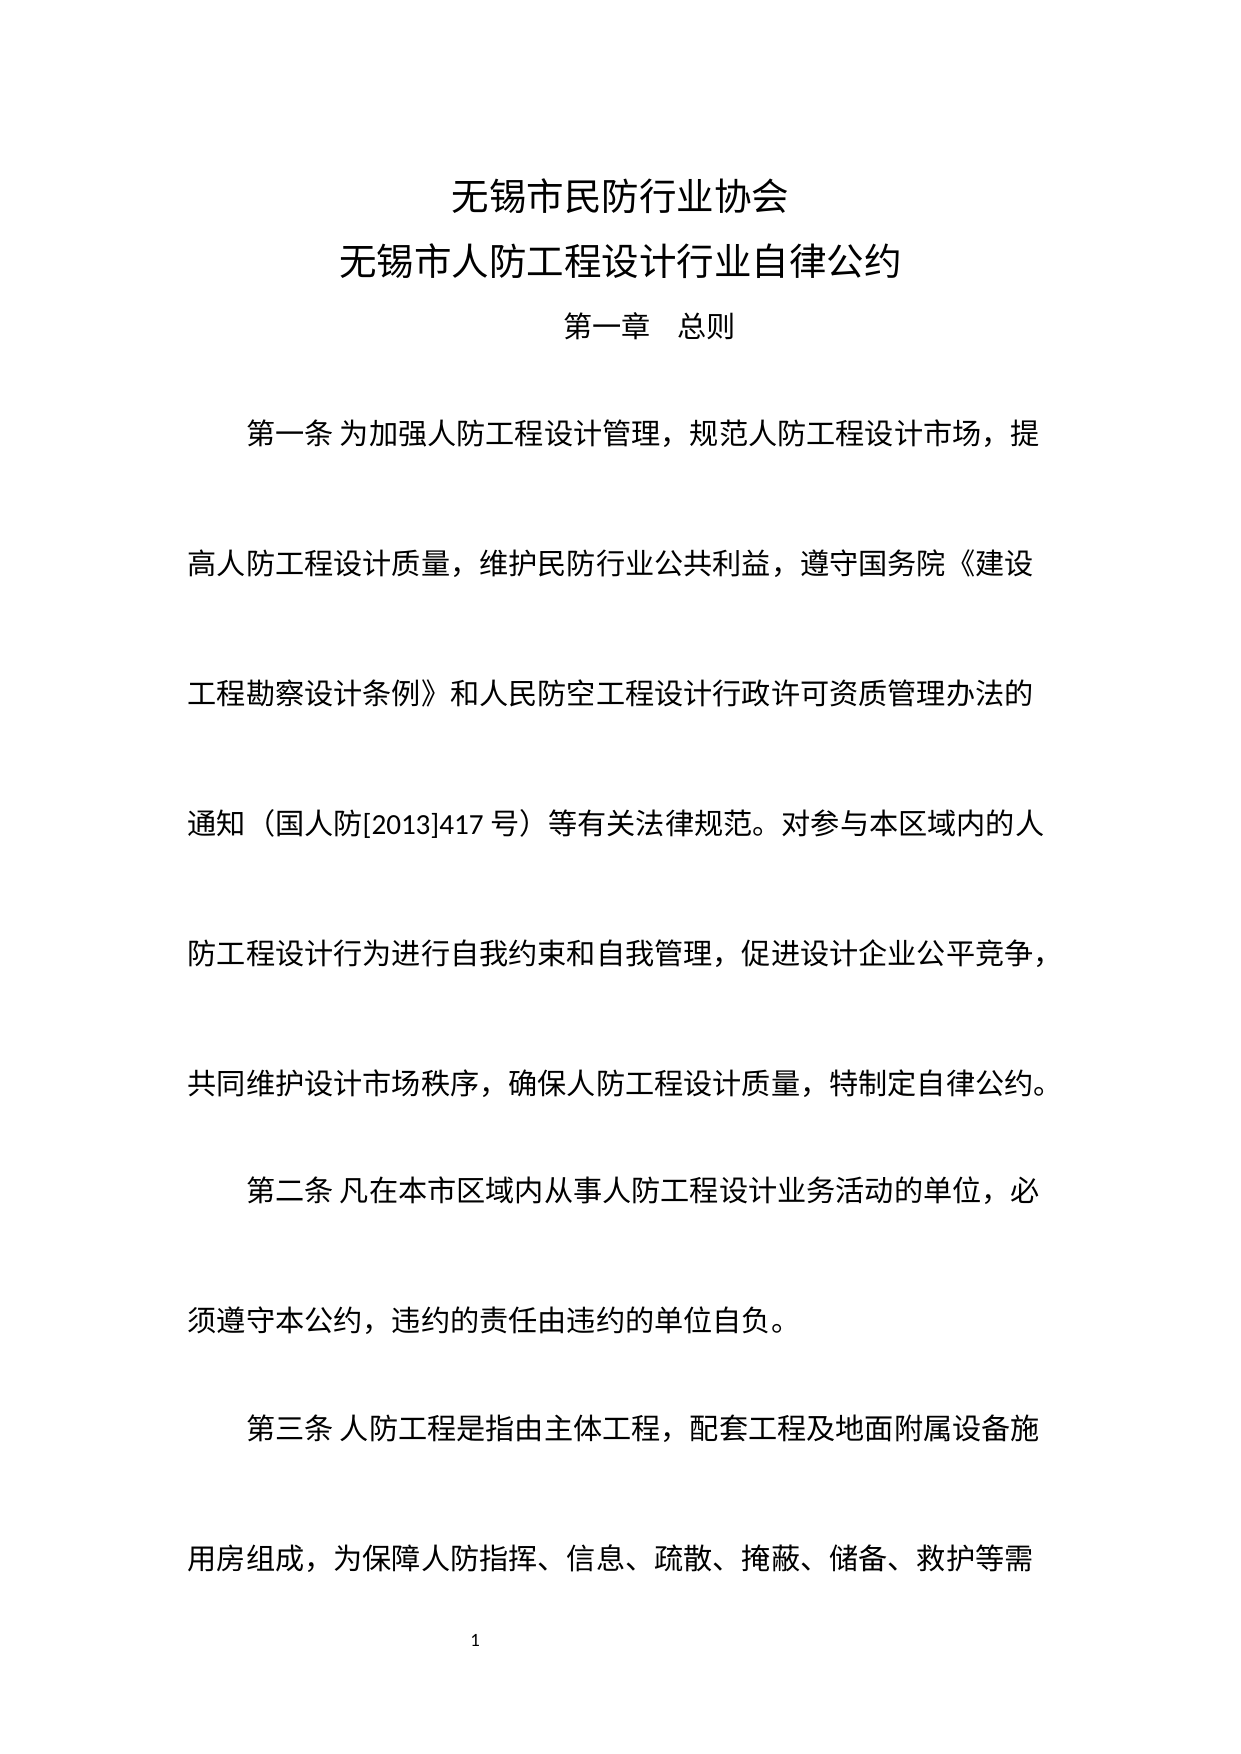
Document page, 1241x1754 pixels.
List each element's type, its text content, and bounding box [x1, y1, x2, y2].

text 第一章 总则 [187, 292, 1053, 357]
text 无锡市民防行业协会 [187, 162, 1053, 227]
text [187, 1394, 1053, 1589]
text 第一条 为加强人防工程设计管理，规范人防工程设计市场，提高人防工程设计质量，维护民防行业公共利益，遵守国务院《建设工程勘察设计条例》和人民防空工程设计行政许可资质管理办法的通知（国人防[2013]417号）等有关法律规范。对参与本区域内的人防工程设计行为进行自我约束和自我管理，促进设计企业公平竞争，共同维护设计市场秩序，确保人防工程设计质量，特制定自律公约。 [187, 399, 1053, 1114]
text 无锡市人防工程设计行业自律公约 [187, 227, 1053, 292]
text 第二条 凡在本市区域内从事人防工程设计业务活动的单位，必须遵守本公约，违约的责任由违约的单位自负。 [187, 1157, 1053, 1352]
